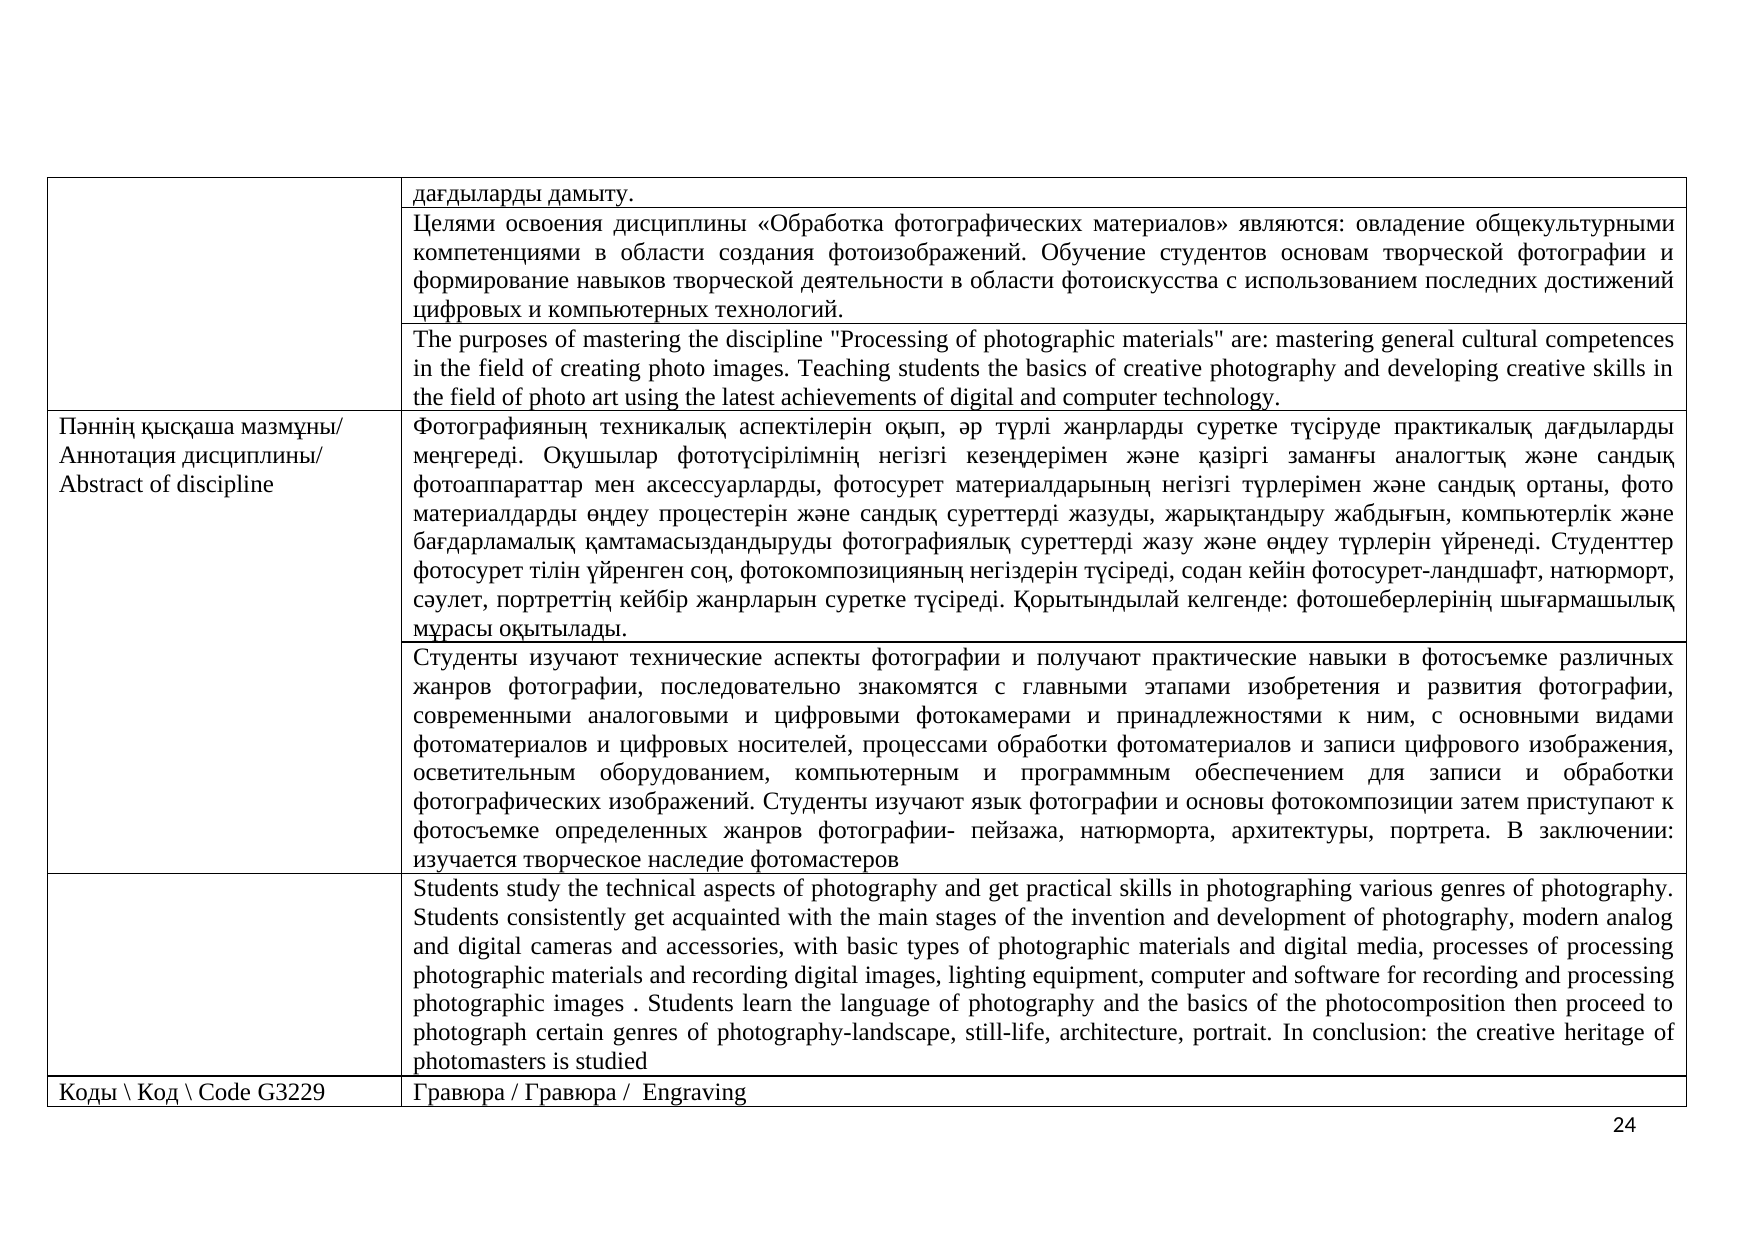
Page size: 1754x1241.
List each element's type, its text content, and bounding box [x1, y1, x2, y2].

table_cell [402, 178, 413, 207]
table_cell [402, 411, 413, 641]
table_cell [48, 874, 401, 1075]
table_cell Студенты изучают технические аспекты фотографии и получают практические навыки в фотосъемке различных жанров фотографии, последовательно знакомятся с главными этапами изобретения и развития фотографии, современными аналоговыми и цифровыми фотокамерами и принадлежностями к ним, с основными видами фотоматериалов и цифровых носителей, процессами обработки фотоматериалов и записи цифрового изображения, осветительным оборудованием, компьютерным и программным обеспечением для записи и обработки фотографических изображений. Студенты изучают язык фотографии и основы фотокомпозиции затем приступают к фотосъемке определенных жанров фотографии- пейзажа, натюрморта, архитектуры, портрета. В заключении: изучается творческое наследие фотомастеров [402, 643, 1686, 872]
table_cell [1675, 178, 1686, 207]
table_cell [48, 178, 401, 410]
table_header Коды \ Код \ Сode G3229 [48, 1077, 401, 1106]
table_header Гравюра / Гравюра / Еngraving [402, 1077, 1686, 1106]
table_cell The purposes of mastering the discipline "Processing of photographic materials" are: mastering general cultural competences in the field of creating photo images. Teaching students the basics of creative photography and developing creative skills in the field of photo art using the latest achievements of digital and computer technology. [402, 324, 1686, 410]
table_cell Целями освоения дисциплины «Обработка фотографических материалов» являются: овладение общекультурными компетенциями в области создания фотоизображений. Обучение студентов основам творческой фотографии и формирование навыков творческой деятельности в области фотоискусства с использованием последних достижений цифровых и компьютерных технологий. [402, 208, 1686, 323]
table_cell Students study the technical aspects of photography and get practical skills in photographing various genres of photography. Students consistently get acquainted with the main stages of the invention and development of photography, modern analog and digital cameras and accessories, with basic types of photographic materials and digital media, processes of processing photographic materials and recording digital images, lighting equipment, computer and software for recording and processing photographic images . Students learn the language of photography and the basics of the photocomposition then proceed to photograph certain genres of photography-landscape, still-life, architecture, portrait. In conclusion: the creative heritage of photomasters is studied [402, 874, 1686, 1075]
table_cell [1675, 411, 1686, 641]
table_cell Пәннің қысқаша мазмұны/ Аннотация дисциплины/ Abstract оf discipline [48, 411, 401, 872]
